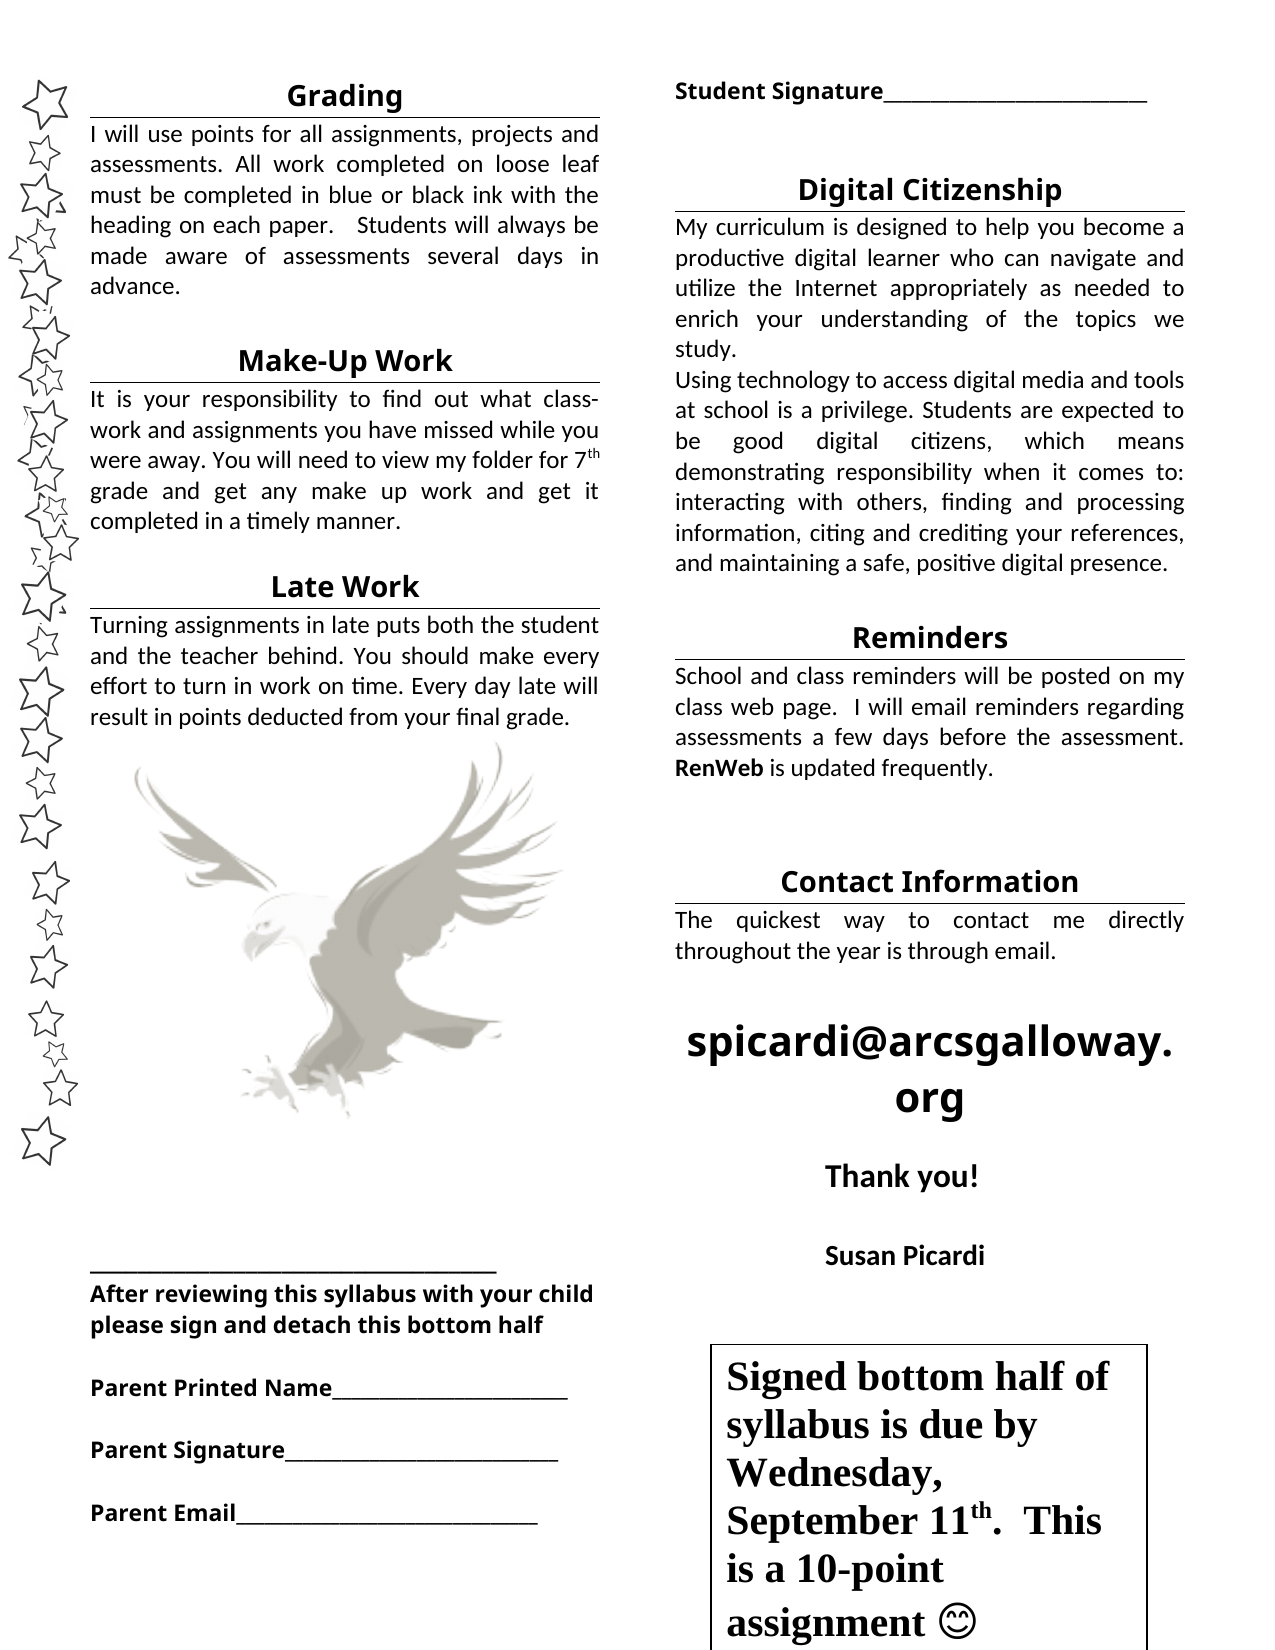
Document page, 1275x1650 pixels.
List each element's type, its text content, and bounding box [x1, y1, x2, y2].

text Parent Signature_____________________________ [90, 1434, 600, 1465]
picture [7, 74, 80, 854]
text After reviewing this syllabus with your child please sign and detach this bottom half [90, 1278, 600, 1340]
text Turning assignments in late puts both the student and the teacher behind. You should make every effort to turn in work on time. Every day late will result in points deducted from your final grade. [90, 609, 600, 731]
picture [25, 998, 80, 1110]
text Grading [90, 75, 600, 117]
picture [21, 855, 74, 993]
text spicardi@arcsgalloway.org [675, 1011, 1185, 1125]
text Digital Citizenship [675, 169, 1185, 211]
text Make-Up Work [90, 341, 600, 382]
picture [11, 1109, 71, 1171]
text Thank you! [675, 1156, 1185, 1196]
text Parent Email________________________________ [90, 1497, 600, 1528]
text School and class reminders will be posted on my class web page. I will email reminders regarding assessments a few days before the assessment. RenWeb is updated frequently. [675, 660, 1185, 782]
text I will use points for all assignments, projects and assessments. All work completed on loose leaf must be completed in blue or black ink with the heading on each paper. Students will always be made aware of assessments several days in advance. [90, 118, 600, 301]
text Student Signature____________________________ [675, 75, 1185, 106]
text Parent Printed Name_________________________ [90, 1372, 600, 1403]
text It is your responsibility to find out what class-work and assignments you have missed while you were away. You will need to view my folder for 7th grade and get any make up work and get it completed in a timely manner. [90, 383, 600, 536]
text Contact Information [675, 862, 1185, 903]
text My curriculum is designed to help you become a productive digital learner who can navigate and utilize the Internet appropriately as needed to enrich your understanding of the topics we study. [675, 212, 1185, 364]
text Reminders [675, 617, 1185, 659]
text Late Work [90, 567, 600, 608]
text Using technology to access digital media and tools at school is a privilege. Students are expected to be good digital citizens, which means demonstrating responsibility when it comes to: interacting with others, finding and processing information, citing and crediting your references, and maintaining a safe, positive digital presence. [675, 364, 1185, 578]
text Susan Picardi [675, 1237, 1185, 1273]
text __________________________________ [90, 1238, 600, 1278]
text The quickest way to contact me directly throughout the year is through email. [675, 904, 1185, 966]
